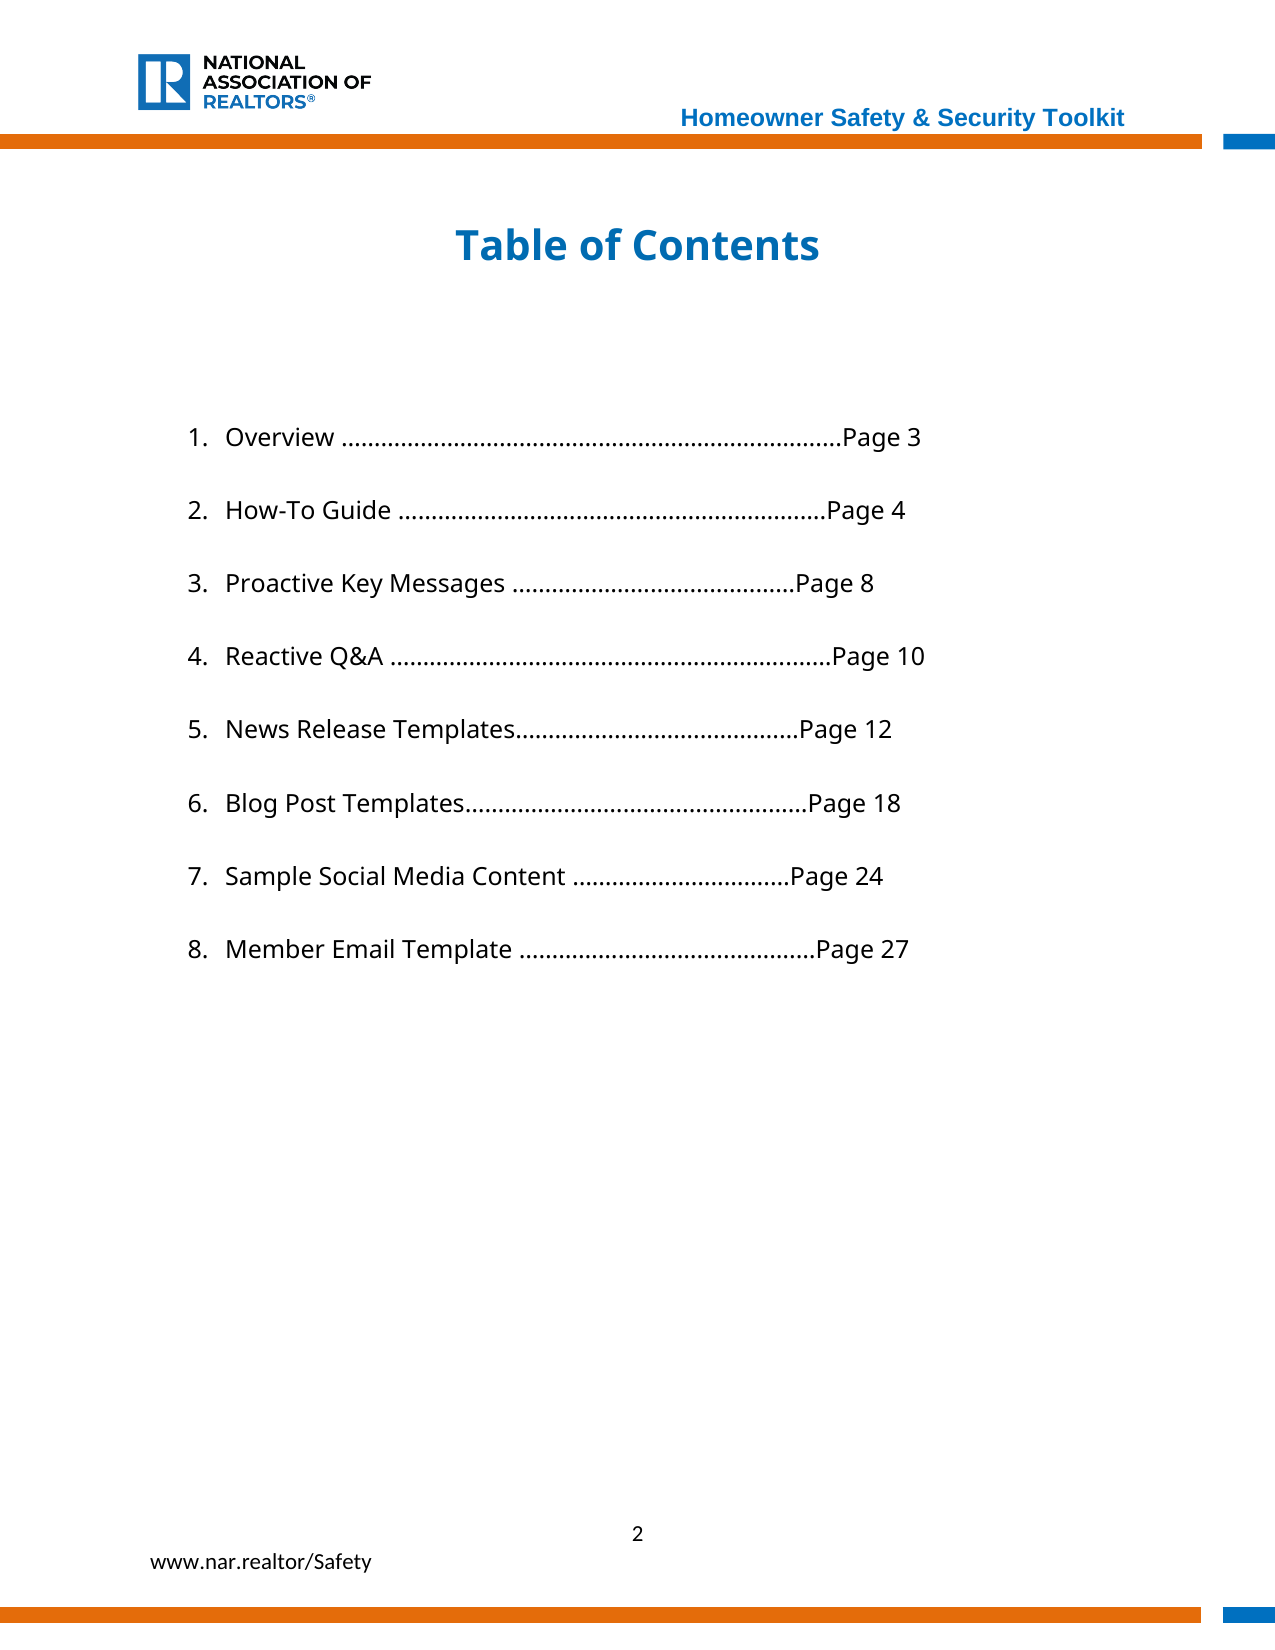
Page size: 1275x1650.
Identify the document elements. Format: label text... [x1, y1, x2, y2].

list Sample Social Media Content …………………..…….…Page 24 [187, 858, 1125, 893]
list Reactive Q&A …………………………….……….……………..……Page 10 [187, 639, 1125, 673]
list Proactive Key Messages ……………………………….……Page 8 [187, 566, 1125, 600]
list News Release Templates………………………...……….…Page 12 [187, 712, 1125, 746]
list How-To Guide …………………………………………………….….Page 4 [187, 492, 1125, 526]
list Blog Post Templates…………………………….……..….……Page 18 [187, 785, 1125, 819]
list Member Email Template …………………………..……….…Page 27 [187, 932, 1125, 966]
picture [129, 45, 380, 119]
list Overview ………………………………………………………………....Page 3 [187, 419, 1125, 453]
text Table of Contents [150, 216, 1125, 273]
